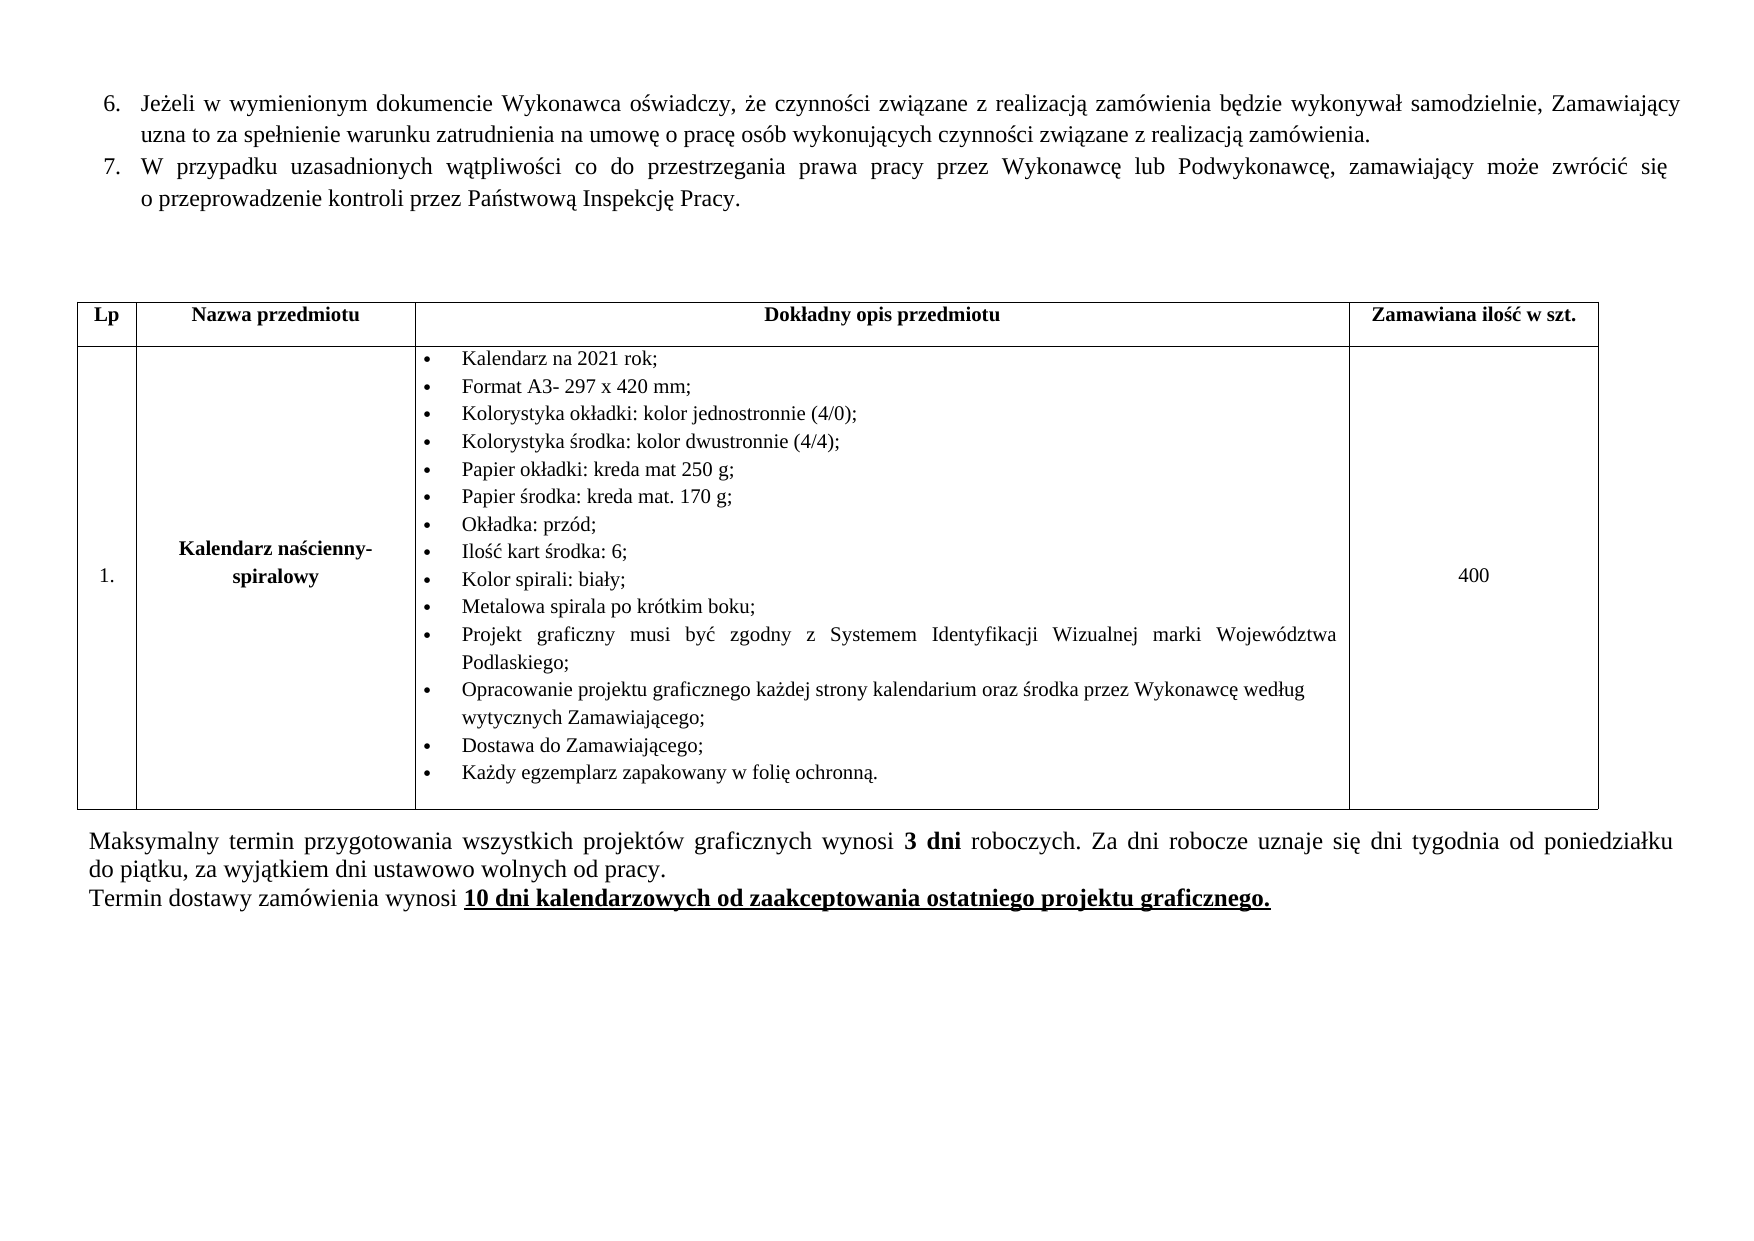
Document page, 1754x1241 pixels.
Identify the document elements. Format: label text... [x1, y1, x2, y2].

list Jeżeli w wymienionym dokumencie Wykonawca oświadczy, że czynności związane z realizacją zamówienia będzie wykonywał samodzielnie, Zamawiający uzna to za spełnienie warunku zatrudnienia na umowę o pracę osób wykonujących czynności związane z realizacją zamówienia. [103, 89, 1683, 148]
table_header Zamawiana ilość w szt. [1350, 303, 1598, 346]
table_header Dokładny opis przedmiotu [416, 303, 1349, 346]
table_cell Kalendarz na 2021 rok; Format A3- 297 x 420 mm; Kolorystyka okładki: kolor jednostronnie (4/0); Kolorystyka środka: kolor dwustronnie (4/4); Papier okładki: kreda mat 250 g; Papier środka: kreda mat. 170 g; Okładka: przód; Ilość kart środka: 6; Kolor spirali: biały; Metalowa spirala po krótkim boku; Projekt graficzny musi być zgodny z Systemem Identyfikacji Wizualnej marki Województwa Podlaskiego; Opracowanie projektu graficznego każdej strony kalendarium oraz środka przez Wykonawcę według wytycznych Zamawiającego; Dostawa do Zamawiającego; Każdy egzemplarz zapakowany w folię ochronną. [416, 347, 1349, 809]
table_cell 1. [78, 347, 136, 809]
table_header Lp [78, 303, 136, 346]
table_cell 400 [1350, 347, 1598, 809]
text Maksymalny termin przygotowania wszystkich projektów graficznych wynosi 3 dni roboczych. Za dni robocze uznaje się dni tygodnia od poniedziałku do piątku, za wyjątkiem dni ustawowo wolnych od pracy. [89, 826, 1683, 883]
table_header Nazwa przedmiotu [137, 303, 415, 346]
list W przypadku uzasadnionych wątpliwości co do przestrzegania prawa pracy przez Wykonawcę lub Podwykonawcę, zamawiający może zwrócić się o przeprowadzenie kontroli przez Państwową Inspekcję Pracy. [103, 152, 1683, 211]
text Termin dostawy zamówienia wynosi 10 dni kalendarzowych od zaakceptowania ostatniego projektu graficznego. [89, 883, 1683, 912]
table_cell Kalendarz naścienny- spiralowy [137, 347, 415, 809]
